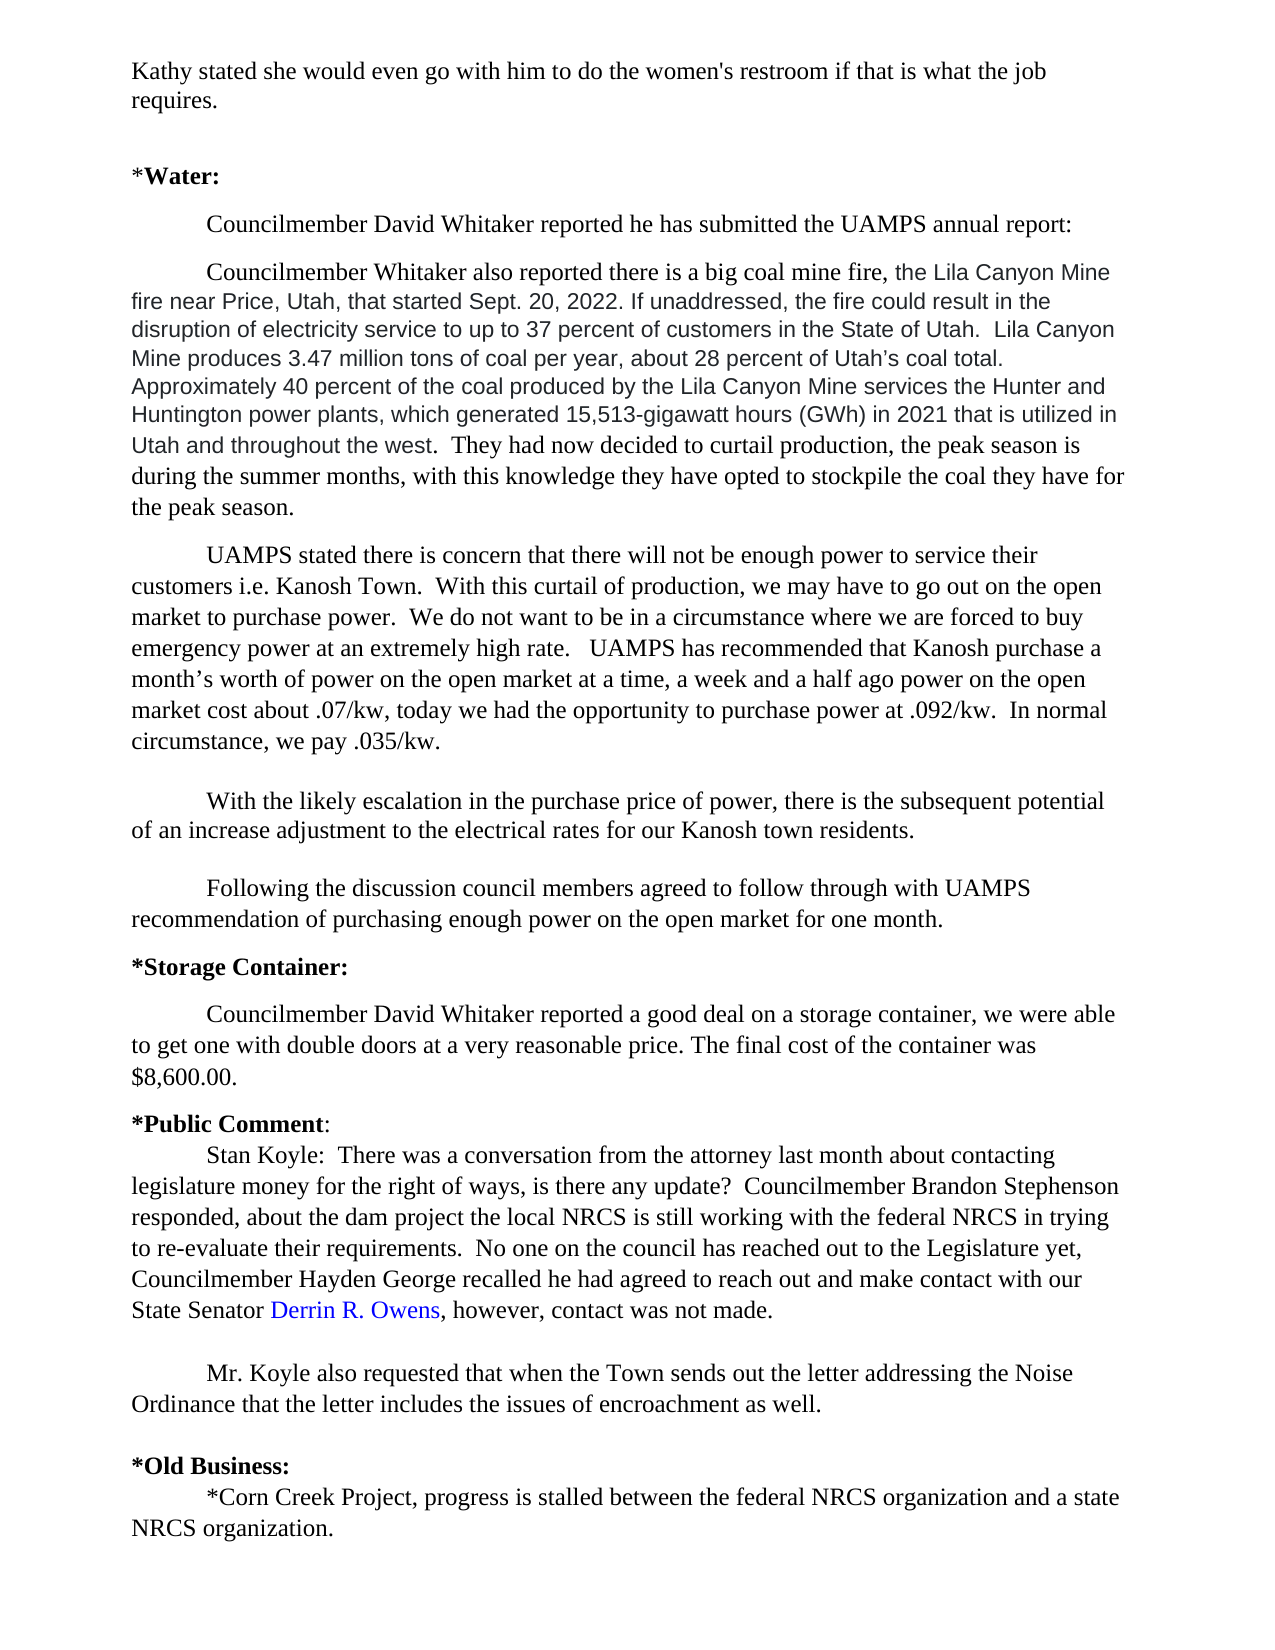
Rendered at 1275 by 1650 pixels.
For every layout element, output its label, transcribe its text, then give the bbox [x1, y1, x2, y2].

text Following the discussion council members agreed to follow through with UAMPS recommendation of purchasing enough power on the open market for one month. [131, 873, 1125, 933]
text Councilmember David Whitaker reported he has submitted the UAMPS annual report: [131, 209, 1125, 238]
text *Old Business: [131, 1451, 1125, 1479]
text *Water: [131, 161, 1125, 190]
text *Public Comment: [131, 1109, 1125, 1138]
text UAMPS stated there is concern that there will not be enough power to service their customers i.e. Kanosh Town. With this curtail of production, we may have to go out on the open market to purchase power. We do not want to be in a circumstance where we are forced to buy emergency power at an extremely high rate. UAMPS has recommended that Kanosh purchase a month’s worth of power on the open market at a time, a week and a half ago power on the open market cost about .07/kw, today we had the opportunity to purchase power at .092/kw. In normal circumstance, we pay .035/kw. [131, 540, 1125, 755]
text Stan Koyle: There was a conversation from the attorney last month about contacting legislature money for the right of ways, is there any update? Councilmember Brandon Stephenson responded, about the dam project the local NRCS is still working with the federal NRCS in trying to re-evaluate their requirements. No one on the council has reached out to the Legislature yet, Councilmember Hayden George recalled he had agreed to reach out and make contact with our State Senator Derrin R. Owens, however, contact was not made. [131, 1140, 1125, 1324]
text Councilmember Whitaker also reported there is a big coal mine fire, the Lila Canyon Mine fire near Price, Utah, that started Sept. 20, 2022. If unaddressed, the fire could result in the disruption of electricity service to up to 37 percent of customers in the State of Utah. Lila Canyon Mine produces 3.47 million tons of coal per year, about 28 percent of Utah’s coal total. Approximately 40 percent of the coal produced by the Lila Canyon Mine services the Hunter and Huntington power plants, which generated 15,513-gigawatt hours (GWh) in 2021 that is utilized in Utah and throughout the west. They had now decided to curtail production, the peak season is during the summer months, with this knowledge they have opted to stockpile the coal they have for the peak season. [131, 257, 1125, 521]
text *Storage Container: [131, 952, 1125, 981]
text Mr. Koyle also requested that when the Town sends out the letter addressing the Noise Ordinance that the letter includes the issues of encroachment as well. [131, 1358, 1125, 1417]
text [131, 56, 1125, 114]
text *Corn Creek Project, progress is stalled between the federal NRCS organization and a state NRCS organization. [131, 1482, 1125, 1542]
text Councilmember David Whitaker reported a good deal on a storage container, we were able to get one with double doors at a very reasonable price. The final cost of the container was $8,600.00. [131, 999, 1125, 1090]
text With the likely escalation in the purchase price of power, there is the subsequent potential of an increase adjustment to the electrical rates for our Kanosh town residents. [131, 786, 1125, 844]
